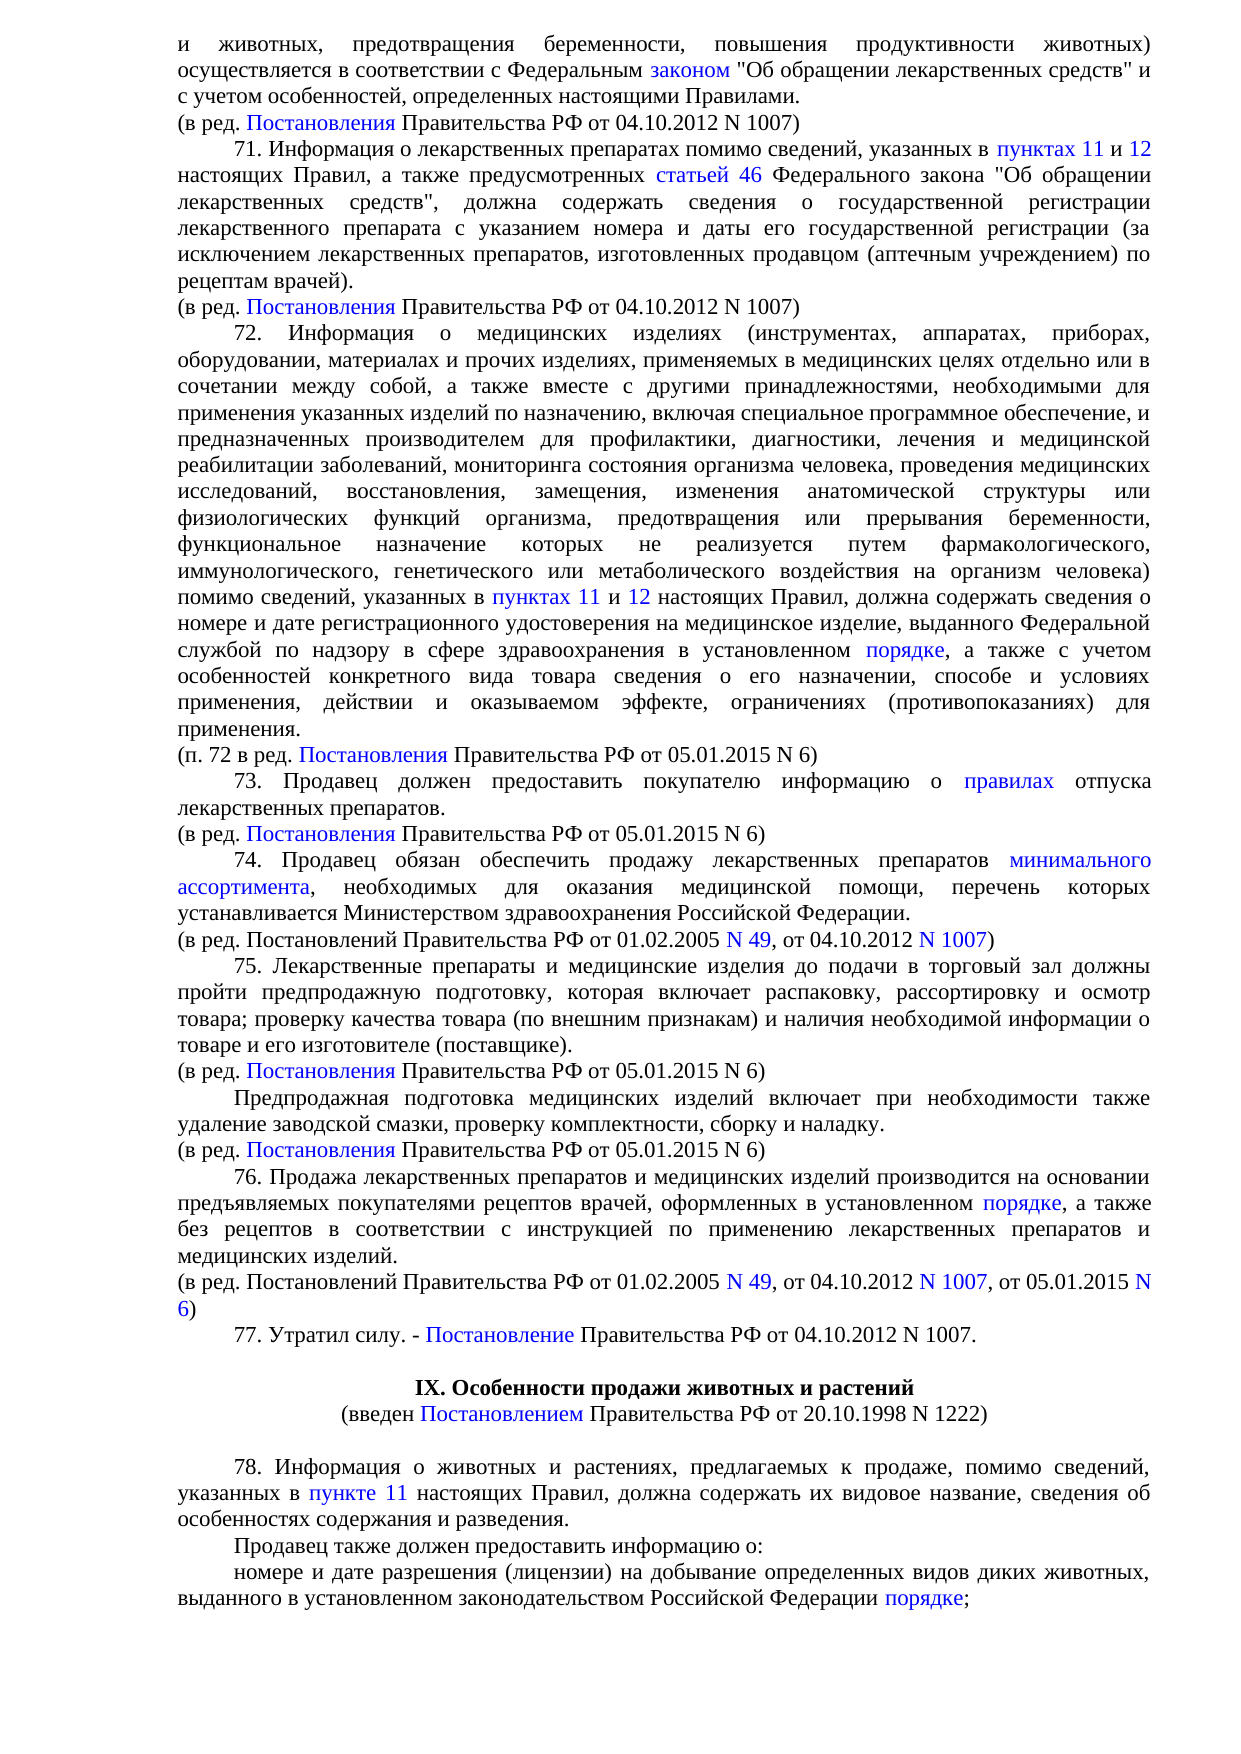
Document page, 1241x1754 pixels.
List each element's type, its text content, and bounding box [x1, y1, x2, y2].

text (в ред. Постановления Правительства РФ от 05.01.2015 N 6) [177, 820, 1152, 847]
text 74. Продавец обязан обеспечить продажу лекарственных препаратов минимального ассортимента, необходимых для оказания медицинской помощи, перечень которых устанавливается Министерством здравоохранения Российской Федерации. [177, 847, 1152, 926]
text 77. Утратил силу. - Постановление Правительства РФ от 04.10.2012 N 1007. [177, 1321, 1152, 1347]
text 75. Лекарственные препараты и медицинские изделия до подачи в торговый зал должны пройти предпродажную подготовку, которая включает распаковку, рассортировку и осмотр товара; проверку качества товара (по внешним признакам) и наличия необходимой информации о товаре и его изготовителе (поставщике). [177, 952, 1152, 1057]
text (в ред. Постановлений Правительства РФ от 01.02.2005 N 49, от 04.10.2012 N 1007, от 05.01.2015 N 6) [177, 1268, 1152, 1321]
text (в ред. Постановления Правительства РФ от 04.10.2012 N 1007) [177, 109, 1152, 135]
text Предпродажная подготовка медицинских изделий включает при необходимости также удаление заводской смазки, проверку комплектности, сборку и наладку. [177, 1084, 1152, 1136]
text 76. Продажа лекарственных препаратов и медицинских изделий производится на основании предъявляемых покупателями рецептов врачей, оформленных в установленном порядке, а также без рецептов в соответствии с инструкцией по применению лекарственных препаратов и медицинских изделий. [177, 1163, 1152, 1268]
text (в ред. Постановления Правительства РФ от 04.10.2012 N 1007) [177, 293, 1152, 319]
text (в ред. Постановления Правительства РФ от 05.01.2015 N 6) [177, 1057, 1152, 1084]
text (введен Постановлением Правительства РФ от 20.10.1998 N 1222) [177, 1400, 1152, 1426]
text (в ред. Постановления Правительства РФ от 05.01.2015 N 6) [177, 1136, 1152, 1163]
text 73. Продавец должен предоставить покупателю информацию о правилах отпуска лекарственных препаратов. [177, 767, 1152, 820]
text 72. Информация о медицинских изделиях (инструментах, аппаратах, приборах, оборудовании, материалах и прочих изделиях, применяемых в медицинских целях отдельно или в сочетании между собой, а также вместе с другими принадлежностями, необходимыми для применения указанных изделий по назначению, включая специальное программное обеспечение, и предназначенных производителем для профилактики, диагностики, лечения и медицинской реабилитации заболеваний, мониторинга состояния организма человека, проведения медицинских исследований, восстановления, замещения, изменения анатомической структуры или физиологических функций организма, предотвращения или прерывания беременности, функциональное назначение которых не реализуется путем фармакологического, иммунологического, генетического или метаболического воздействия на организм человека) помимо сведений, указанных в пунктах 11 и 12 настоящих Правил, должна содержать сведения о номере и дате регистрационного удостоверения на медицинское изделие, выданного Федеральной службой по надзору в сфере здравоохранения в установленном порядке, а также с учетом особенностей конкретного вида товара сведения о его назначении, способе и условиях применения, действии и оказываемом эффекте, ограничениях (противопоказаниях) для применения. [177, 319, 1152, 741]
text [177, 29, 1152, 109]
text 78. Информация о животных и растениях, предлагаемых к продаже, помимо сведений, указанных в пункте 11 настоящих Правил, должна содержать их видовое название, сведения об особенностях содержания и разведения. [177, 1453, 1152, 1532]
text 71. Информация о лекарственных препаратах помимо сведений, указанных в пунктах 11 и 12 настоящих Правил, а также предусмотренных статьей 46 Федерального закона "Об обращении лекарственных средств", должна содержать сведения о государственной регистрации лекарственного препарата с указанием номера и даты его государственной регистрации (за исключением лекарственных препаратов, изготовленных продавцом (аптечным учреждением) по рецептам врачей). [177, 135, 1152, 293]
title IX. Особенности продажи животных и растений [177, 1374, 1152, 1400]
text Продавец также должен предоставить информацию о: [177, 1532, 1152, 1558]
text (в ред. Постановлений Правительства РФ от 01.02.2005 N 49, от 04.10.2012 N 1007) [177, 926, 1152, 952]
text (п. 72 в ред. Постановления Правительства РФ от 05.01.2015 N 6) [177, 741, 1152, 767]
text номере и дате разрешения (лицензии) на добывание определенных видов диких животных, выданного в установленном законодательством Российской Федерации порядке; [177, 1558, 1152, 1611]
